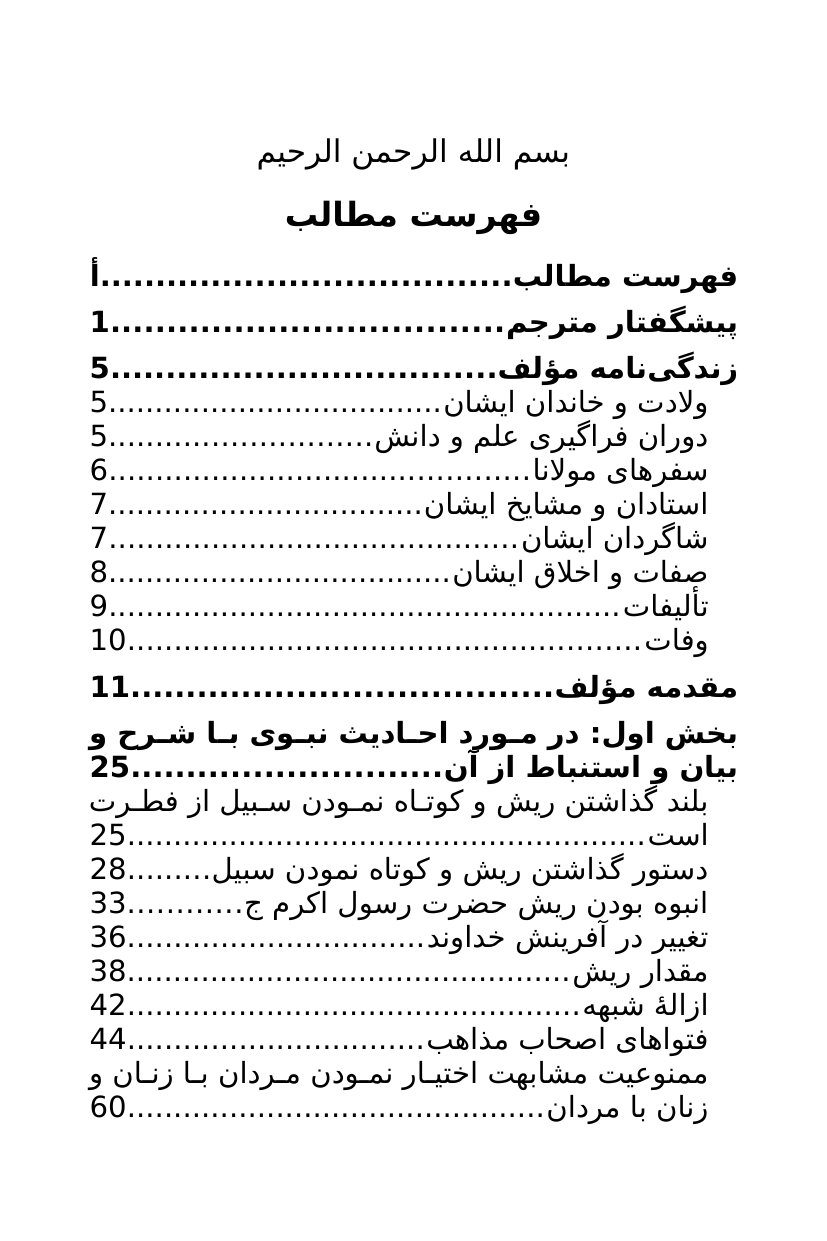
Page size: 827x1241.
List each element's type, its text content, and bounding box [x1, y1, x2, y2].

text فتواهای اصحاب مذاهب 44 [89, 1022, 708, 1056]
text ولادت و خاندان ایشان 5 [89, 386, 708, 420]
text ممنوعیت مشابهت اختیار نمودن مردان با زنان و زنان با مردان 60 [89, 1056, 708, 1124]
text بخش اول: در مورد احادیث نبوی با شرح و بیان و استنباط از آن 25 [89, 716, 738, 784]
text تغییر در آفرینش خداوند 36 [89, 920, 708, 954]
text ازالۀ شبهه 42 [89, 988, 708, 1022]
text فهرست مطالب ‌أ [89, 259, 738, 293]
text سفرهای مولانا 6 [89, 454, 708, 488]
text زندگی‌نامه مؤلف 5 [89, 352, 738, 386]
text تألیفات 9 [89, 589, 708, 623]
text بلند گذاشتن ریش و کوتاه نمودن سبیل از فطرت است 25 [89, 784, 708, 852]
text فهرست مطالب [89, 195, 738, 234]
text پيشگفتار مترجم 1 [89, 305, 738, 339]
text مقدمه مؤلف 11 [89, 670, 738, 704]
text صفات و اخلاق ایشان 8 [89, 556, 708, 589]
text استادان و مشایخ ایشان 7 [89, 488, 708, 522]
text شاگردان ایشان 7 [89, 522, 708, 556]
text مقدار ریش 38 [89, 954, 708, 988]
text دستور گذاشتن ریش و کوتاه نمودن سبیل 28 [89, 852, 708, 886]
text بسم الله الرحمن الرحیم [89, 134, 738, 170]
text وفات 10 [89, 623, 708, 657]
text انبوه بودن ریش حضرت رسول اکرم ج 33 [89, 886, 708, 920]
text دوران فراگیری علم و دانش 5 [89, 420, 708, 454]
